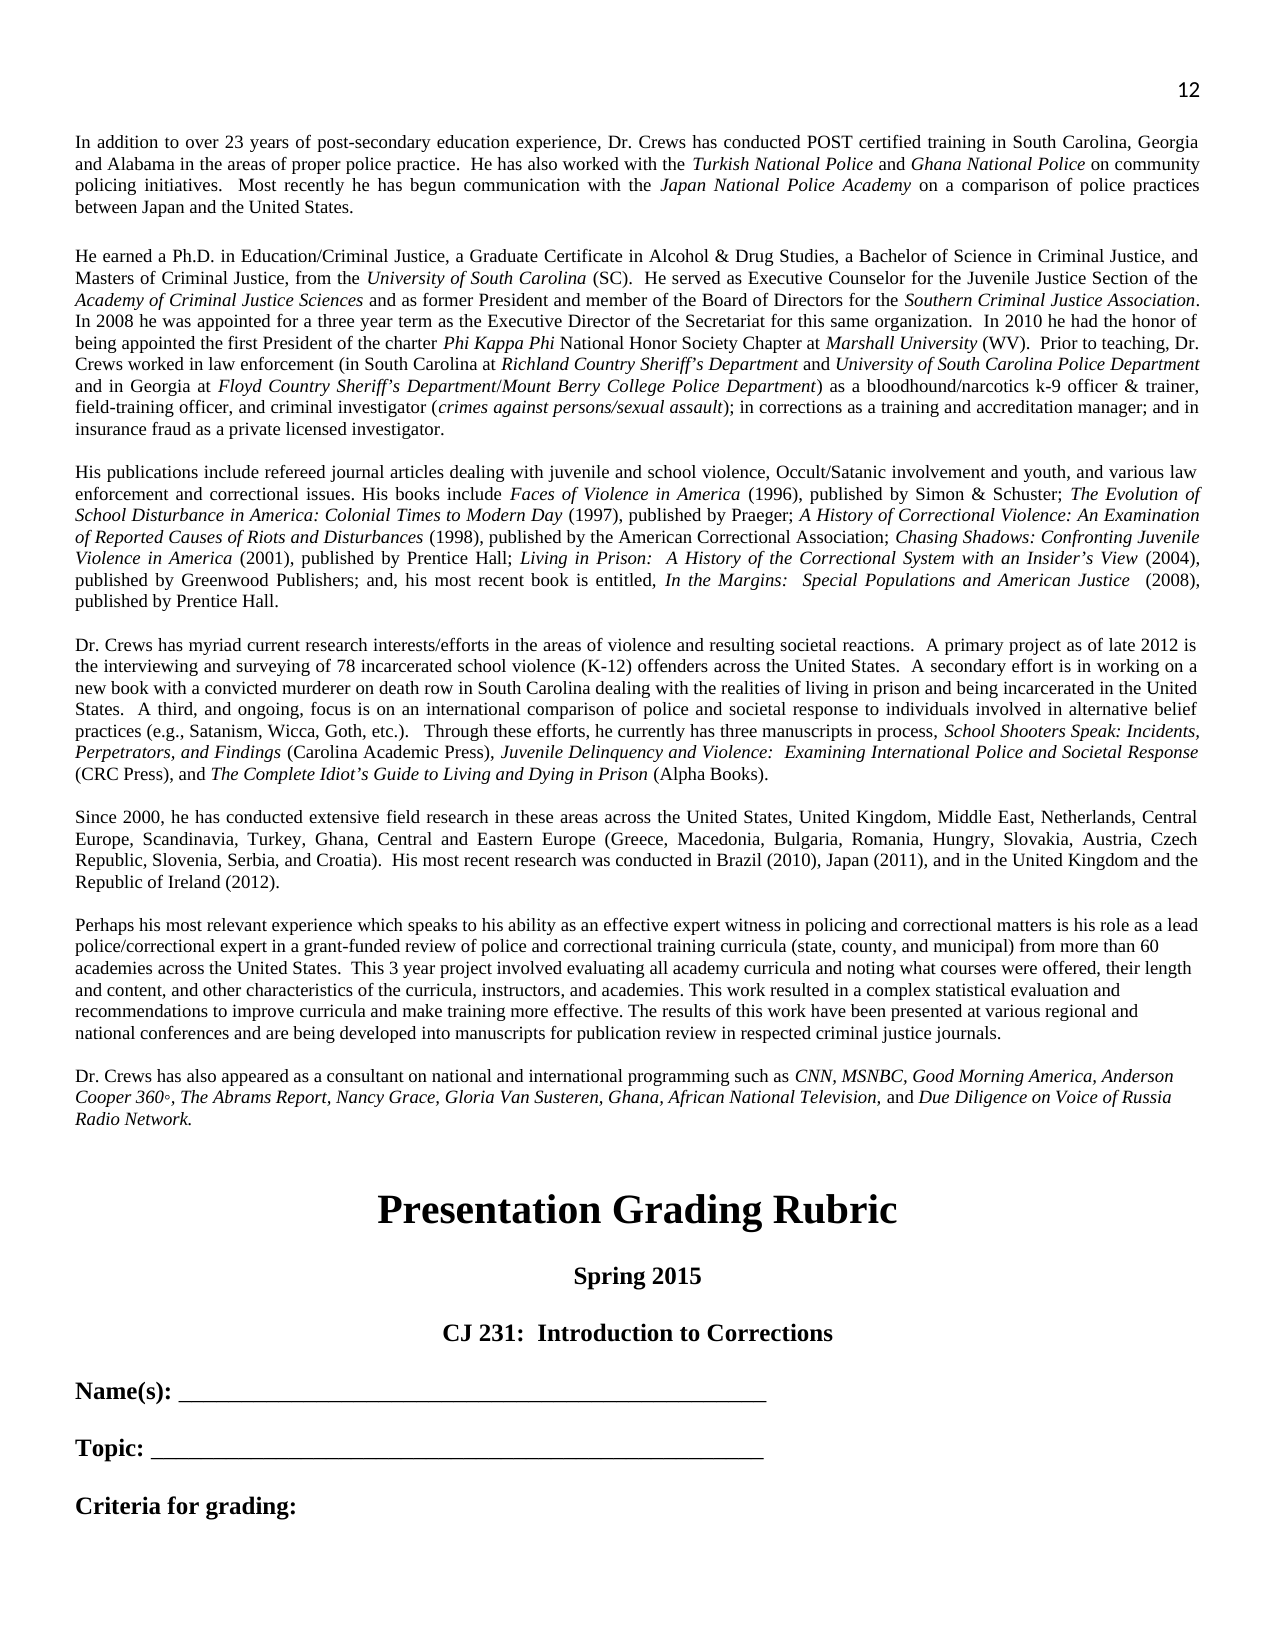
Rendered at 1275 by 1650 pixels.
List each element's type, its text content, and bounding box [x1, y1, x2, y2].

text Name(s): _______________________________________________ [75, 1376, 1200, 1404]
text His publications include refereed journal articles dealing with juvenile and school violence, Occult/Satanic involvement and youth, and various law enforcement and correctional issues. His books include Faces of Violence in America (1996), published by Simon & Schuster; The Evolution of School Disturbance in America: Colonial Times to Modern Day (1997), published by Praeger; A History of Correctional Violence: An Examination of Reported Causes of Riots and Disturbances (1998), published by the American Correctional Association; Chasing Shadows: Confronting Juvenile Violence in America (2001), published by Prentice Hall; Living in Prison: A History of the Correctional System with an Insider’s View (2004), published by Greenwood Publishers; and, his most recent book is entitled, In the Margins: Special Populations and American Justice (2008), published by Prentice Hall. [75, 461, 1200, 612]
text He earned a Ph.D. in Education/Criminal Justice, a Graduate Certificate in Alcohol & Drug Studies, a Bachelor of Science in Criminal Justice, and Masters of Criminal Justice, from the University of South Carolina (SC). He served as Executive Counselor for the Juvenile Justice Section of the Academy of Criminal Justice Sciences and as former President and member of the Board of Directors for the Southern Criminal Justice Association. In 2008 he was appointed for a three year term as the Executive Director of the Secretariat for this same organization. In 2010 he had the honor of being appointed the first President of the charter Phi Kappa Phi National Honor Society Chapter at Marshall University (WV). Prior to teaching, Dr. Crews worked in law enforcement (in South Carolina at Richland Country Sheriff’s Department and University of South Carolina Police Department and in Georgia at Floyd Country Sheriff’s Department/Mount Berry College Police Department) as a bloodhound/narcotics k-9 officer & trainer, field-training officer, and criminal investigator (crimes against persons/sexual assault); in corrections as a training and accreditation manager; and in insurance fraud as a private licensed investigator. [75, 245, 1200, 439]
text Spring 2015 [75, 1261, 1200, 1289]
text Since 2000, he has conducted extensive field research in these areas across the United States, United Kingdom, Middle East, Netherlands, Central Europe, Scandinavia, Turkey, Ghana, Central and Eastern Europe (Greece, Macedonia, Bulgaria, Romania, Hungry, Slovakia, Austria, Czech Republic, Slovenia, Serbia, and Croatia). His most recent research was conducted in Brazil (2010), Japan (2011), and in the United Kingdom and the Republic of Ireland (2012). [75, 806, 1200, 892]
text CJ 231: Introduction to Corrections [75, 1318, 1200, 1347]
text In addition to over 23 years of post-secondary education experience, Dr. Crews has conducted POST certified training in South Carolina, Georgia and Alabama in the areas of proper police practice. He has also worked with the Turkish National Police and Ghana National Police on community policing initiatives. Most recently he has begun communication with the Japan National Police Academy on a comparison of police practices between Japan and the United States. [75, 131, 1200, 217]
text Topic: _________________________________________________ [75, 1433, 1200, 1462]
text Dr. Crews has myriad current research interests/efforts in the areas of violence and resulting societal reactions. A primary project as of late 2012 is the interviewing and surveying of 78 incarcerated school violence (K-12) offenders across the United States. A secondary effort is in working on a new book with a convicted murderer on death row in South Carolina dealing with the realities of living in prison and being incarcerated in the United States. A third, and ongoing, focus is on an international comparison of police and societal response to individuals involved in alternative belief practices (e.g., Satanism, Wicca, Goth, etc.). Through these efforts, he currently has three manuscripts in process, School Shooters Speak: Incidents, Perpetrators, and Findings (Carolina Academic Press), Juvenile Delinquency and Violence: Examining International Police and Societal Response (CRC Press), and The Complete Idiot’s Guide to Living and Dying in Prison (Alpha Books). [75, 633, 1200, 784]
text Criteria for grading: [75, 1491, 1200, 1519]
text Dr. Crews has also appeared as a consultant on national and international programming such as CNN, MSNBC, Good Morning America, Anderson Cooper 360◦, The Abrams Report, Nancy Grace, Gloria Van Susteren, Ghana, African National Television, and Due Diligence on Voice of Russia Radio Network. [75, 1065, 1200, 1129]
text Perhaps his most relevant experience which speaks to his ability as an effective expert witness in policing and correctional matters is his role as a lead police/correctional expert in a grant-funded review of police and correctional training curricula (state, county, and municipal) from more than 60 academies across the United States. This 3 year project involved evaluating all academy curricula and noting what courses were offered, their length and content, and other characteristics of the curricula, instructors, and academies. This work resulted in a complex statistical evaluation and recommendations to improve curricula and make training more effective. The results of this work have been presented at various regional and national conferences and are being developed into manuscripts for publication review in respected criminal justice journals. [75, 914, 1200, 1043]
text Presentation Grading Rubric [75, 1184, 1200, 1232]
